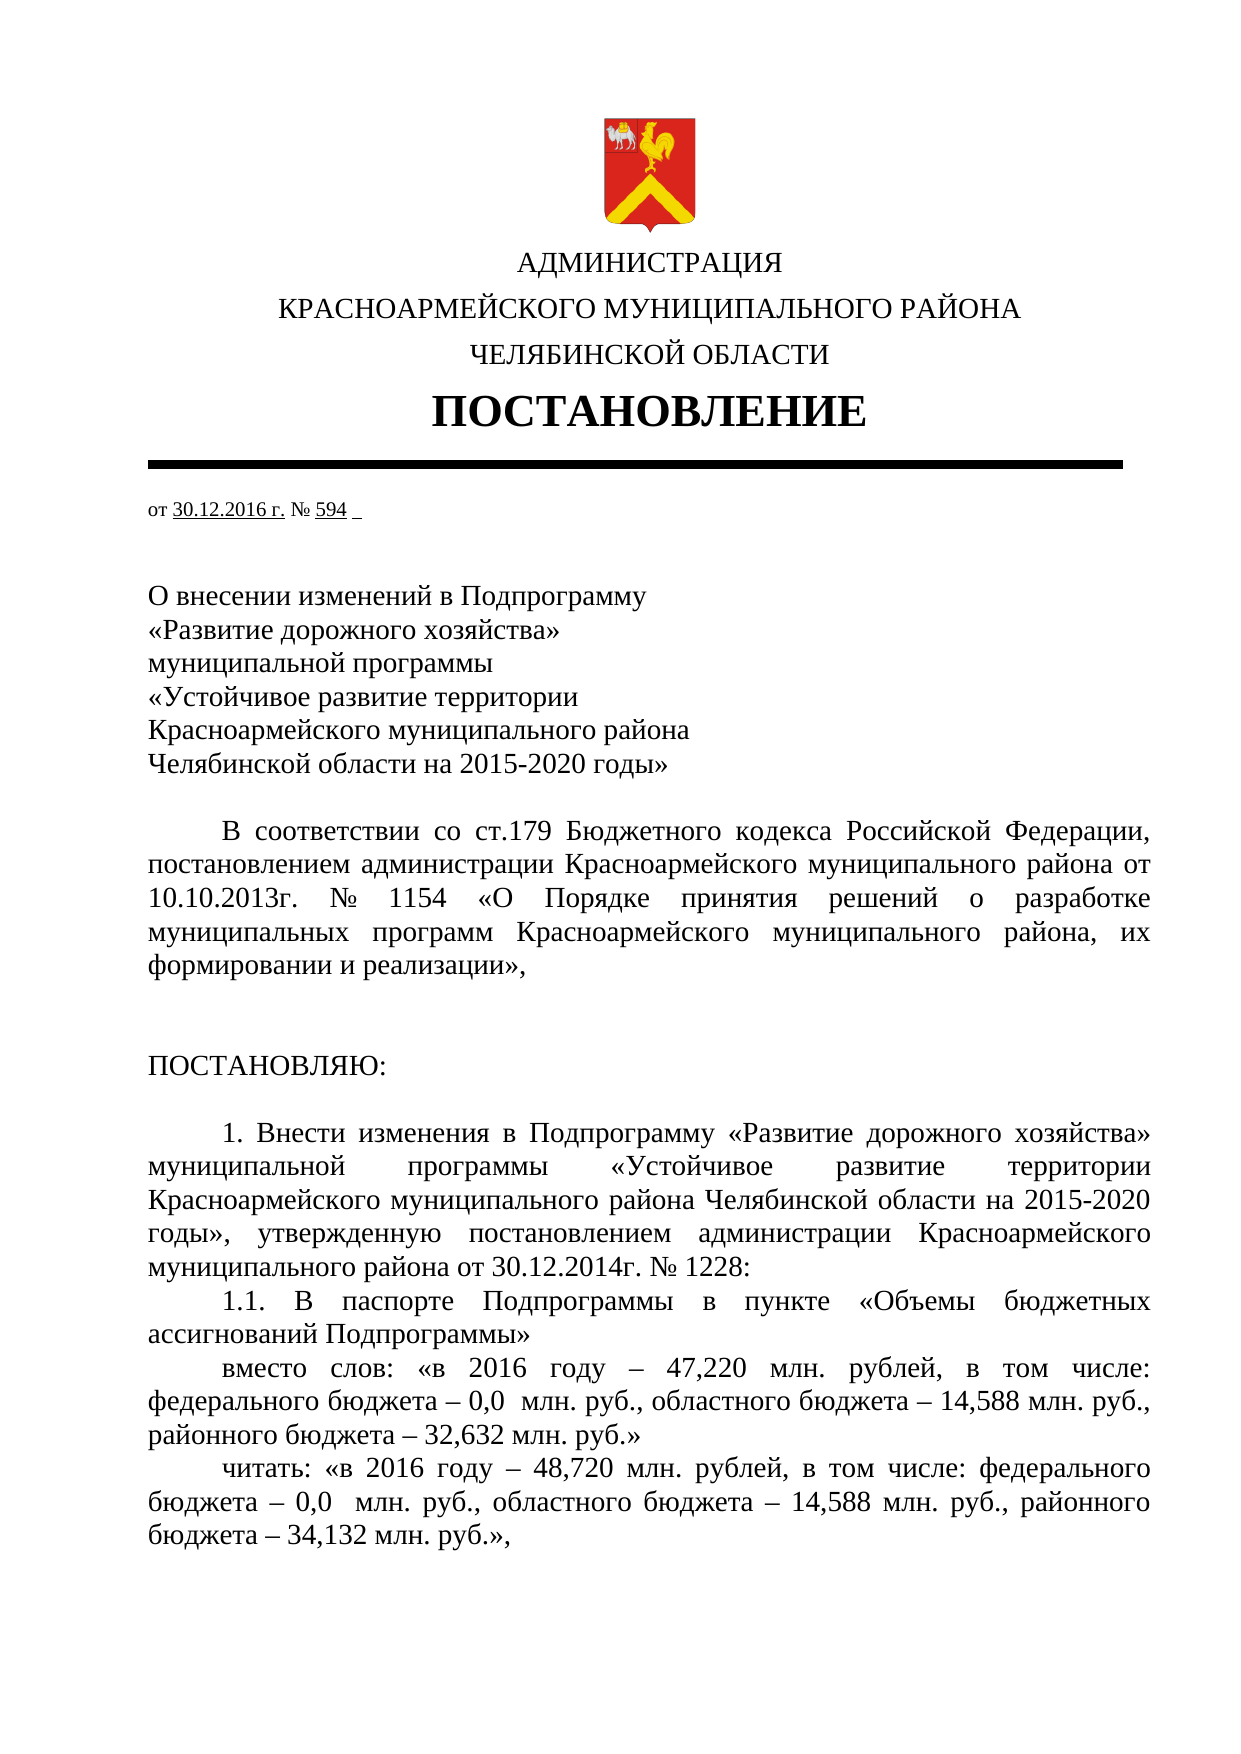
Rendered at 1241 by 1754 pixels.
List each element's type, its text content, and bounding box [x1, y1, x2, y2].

text ЧЕЛЯБИНСКОЙ ОБЛАСТИ [148, 337, 1152, 371]
text 1. Внести изменения в Подпрограмму «Развитие дорожного хозяйства» муниципальной программы «Устойчивое развитие территории Красноармейского муниципального района Челябинской области на 2015-2020 годы», утвержденную постановлением администрации Красноармейского муниципального района от 30.12.2014г. № 1228: [148, 1115, 1152, 1283]
subtitle ПОСТАНОВЛЕНИЕ [148, 383, 1152, 436]
text муниципальной программы [148, 645, 1152, 679]
text О внесении изменений в Подпрограмму [148, 578, 1152, 612]
text Челябинской области на 2015-2020 годы» [148, 746, 1152, 779]
text АДМИНИСТРАЦИЯ [148, 245, 1152, 279]
picture [604, 118, 696, 233]
text Красноармейского муниципального района [148, 712, 1152, 746]
text 1.1. В паспорте Подпрограммы в пункте «Объемы бюджетных ассигнований Подпрограммы» [148, 1283, 1152, 1350]
text «Развитие дорожного хозяйства» [148, 612, 1152, 645]
text «Устойчивое развитие территории [148, 679, 1152, 712]
text читать: «в 2016 году – 48,720 млн. рублей, в том числе: федерального бюджета – 0,0 млн. руб., областного бюджета – 14,588 млн. руб., районного бюджета – 34,132 млн. руб.», [148, 1450, 1152, 1551]
text ПОСТАНОВЛЯЮ: [148, 1048, 1152, 1081]
text от 30.12.2016 г. №.594. [148, 497, 1152, 521]
text вместо слов: «в 2016 году – 47,220 млн. рублей, в том числе: федерального бюджета – 0,0 млн. руб., областного бюджета – 14,588 млн. руб., районного бюджета – 32,632 млн. руб.» [148, 1350, 1152, 1450]
text В соответствии со ст.179 Бюджетного кодекса Российской Федерации, постановлением администрации Красноармейского муниципального района от 10.10.2013г. № 1154 «О Порядке принятия решений о разработке муниципальных программ Красноармейского муниципального района, их формировании и реализации», [148, 813, 1152, 981]
text КРАСНОАРМЕЙСКОГО МУНИЦИПАЛЬНОГО РАЙОНА [148, 291, 1152, 325]
